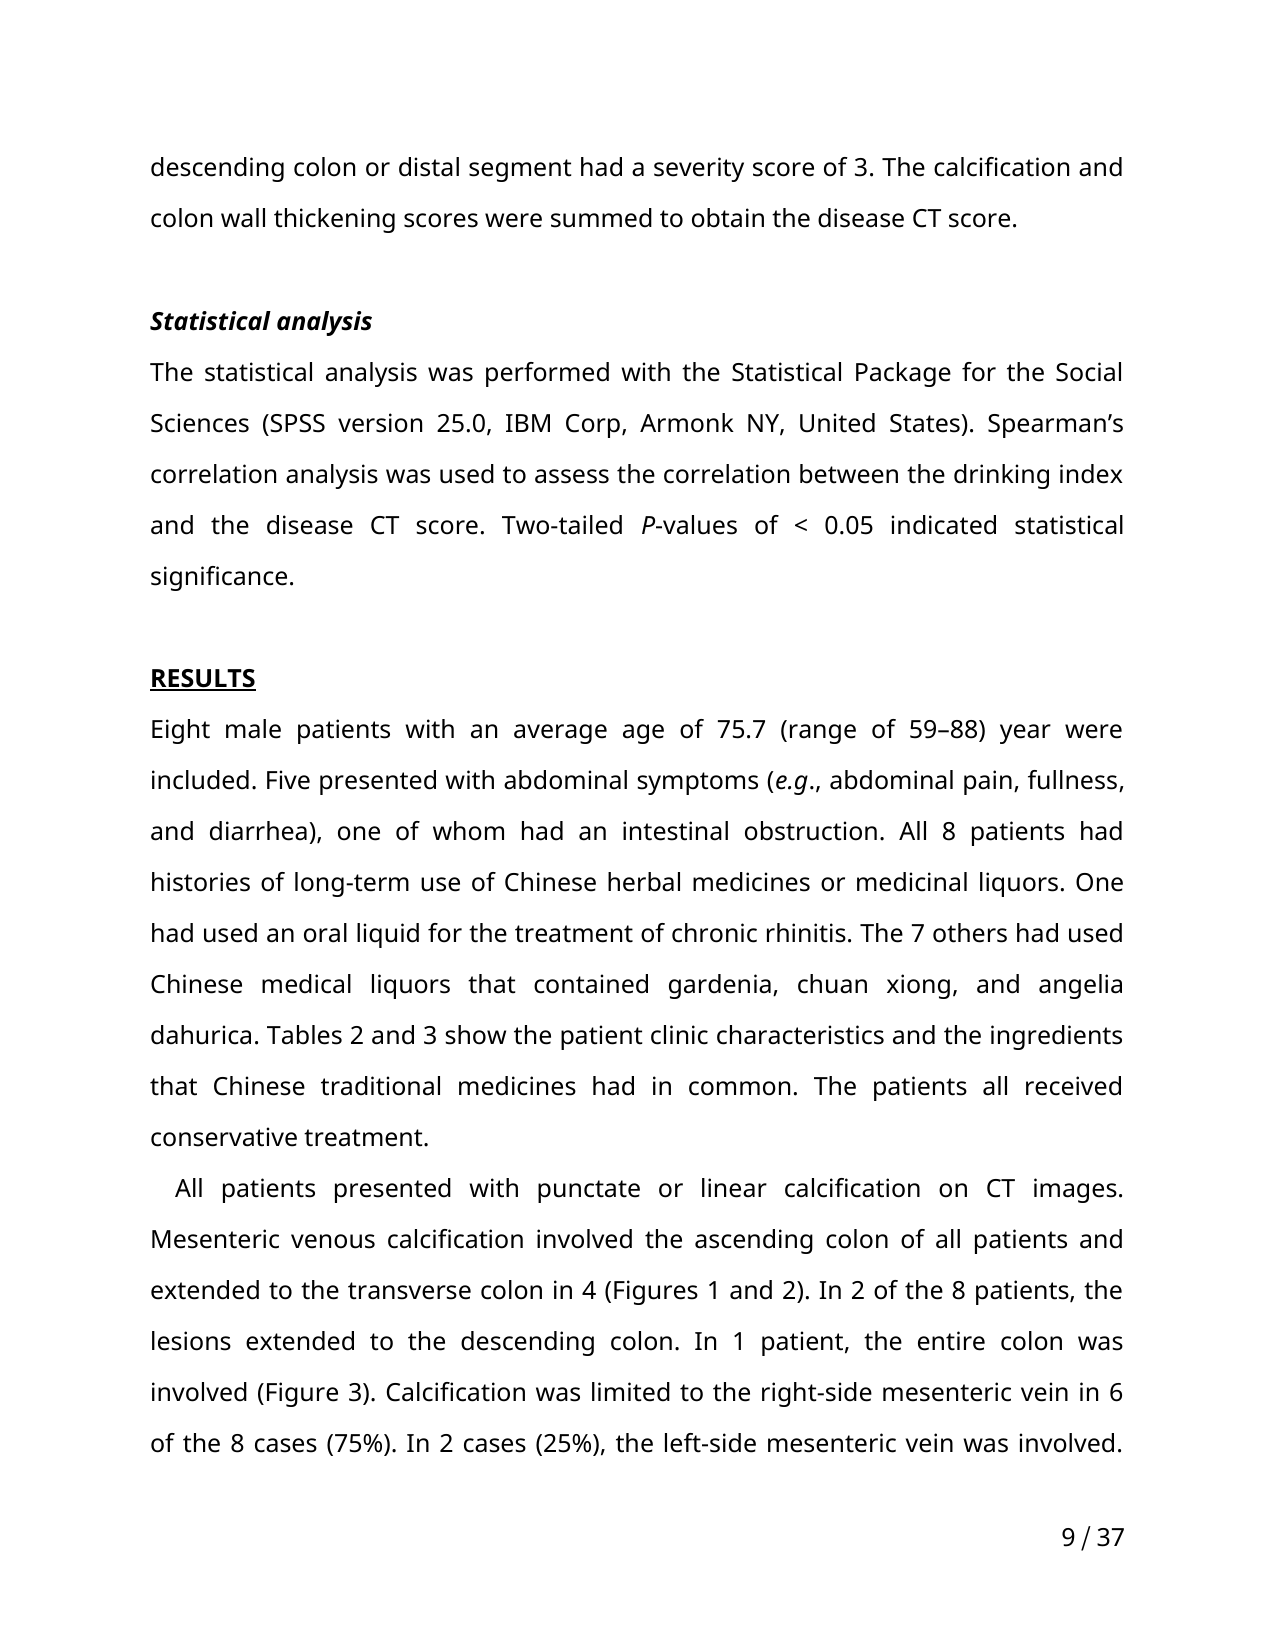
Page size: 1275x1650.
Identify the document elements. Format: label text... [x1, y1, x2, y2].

text Statistical analysis [150, 303, 1125, 337]
text The statistical analysis was performed with the Statistical Package for the Social Sciences (SPSS version 25.0, IBM Corp, Armonk NY, United States). Spearman’s correlation analysis was used to assess the correlation between the drinking index and the disease CT score. Two-tailed P-values of < 0.05 indicated statistical significance. [150, 354, 1125, 592]
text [150, 150, 1125, 235]
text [150, 1171, 1125, 1460]
text RESULTS [150, 660, 1125, 694]
text Eight male patients with an average age of 75.7 (range of 59–88) year were included. Five presented with abdominal symptoms (e.g., abdominal pain, fullness, and diarrhea), one of whom had an intestinal obstruction. All 8 patients had histories of long-term use of Chinese herbal medicines or medicinal liquors. One had used an oral liquid for the treatment of chronic rhinitis. The 7 others had used Chinese medical liquors that contained gardenia, chuan xiong, and angelia dahurica. Tables 2 and 3 show the patient clinic characteristics and the ingredients that Chinese traditional medicines had in common. The patients all received conservative treatment. [150, 711, 1125, 1154]
